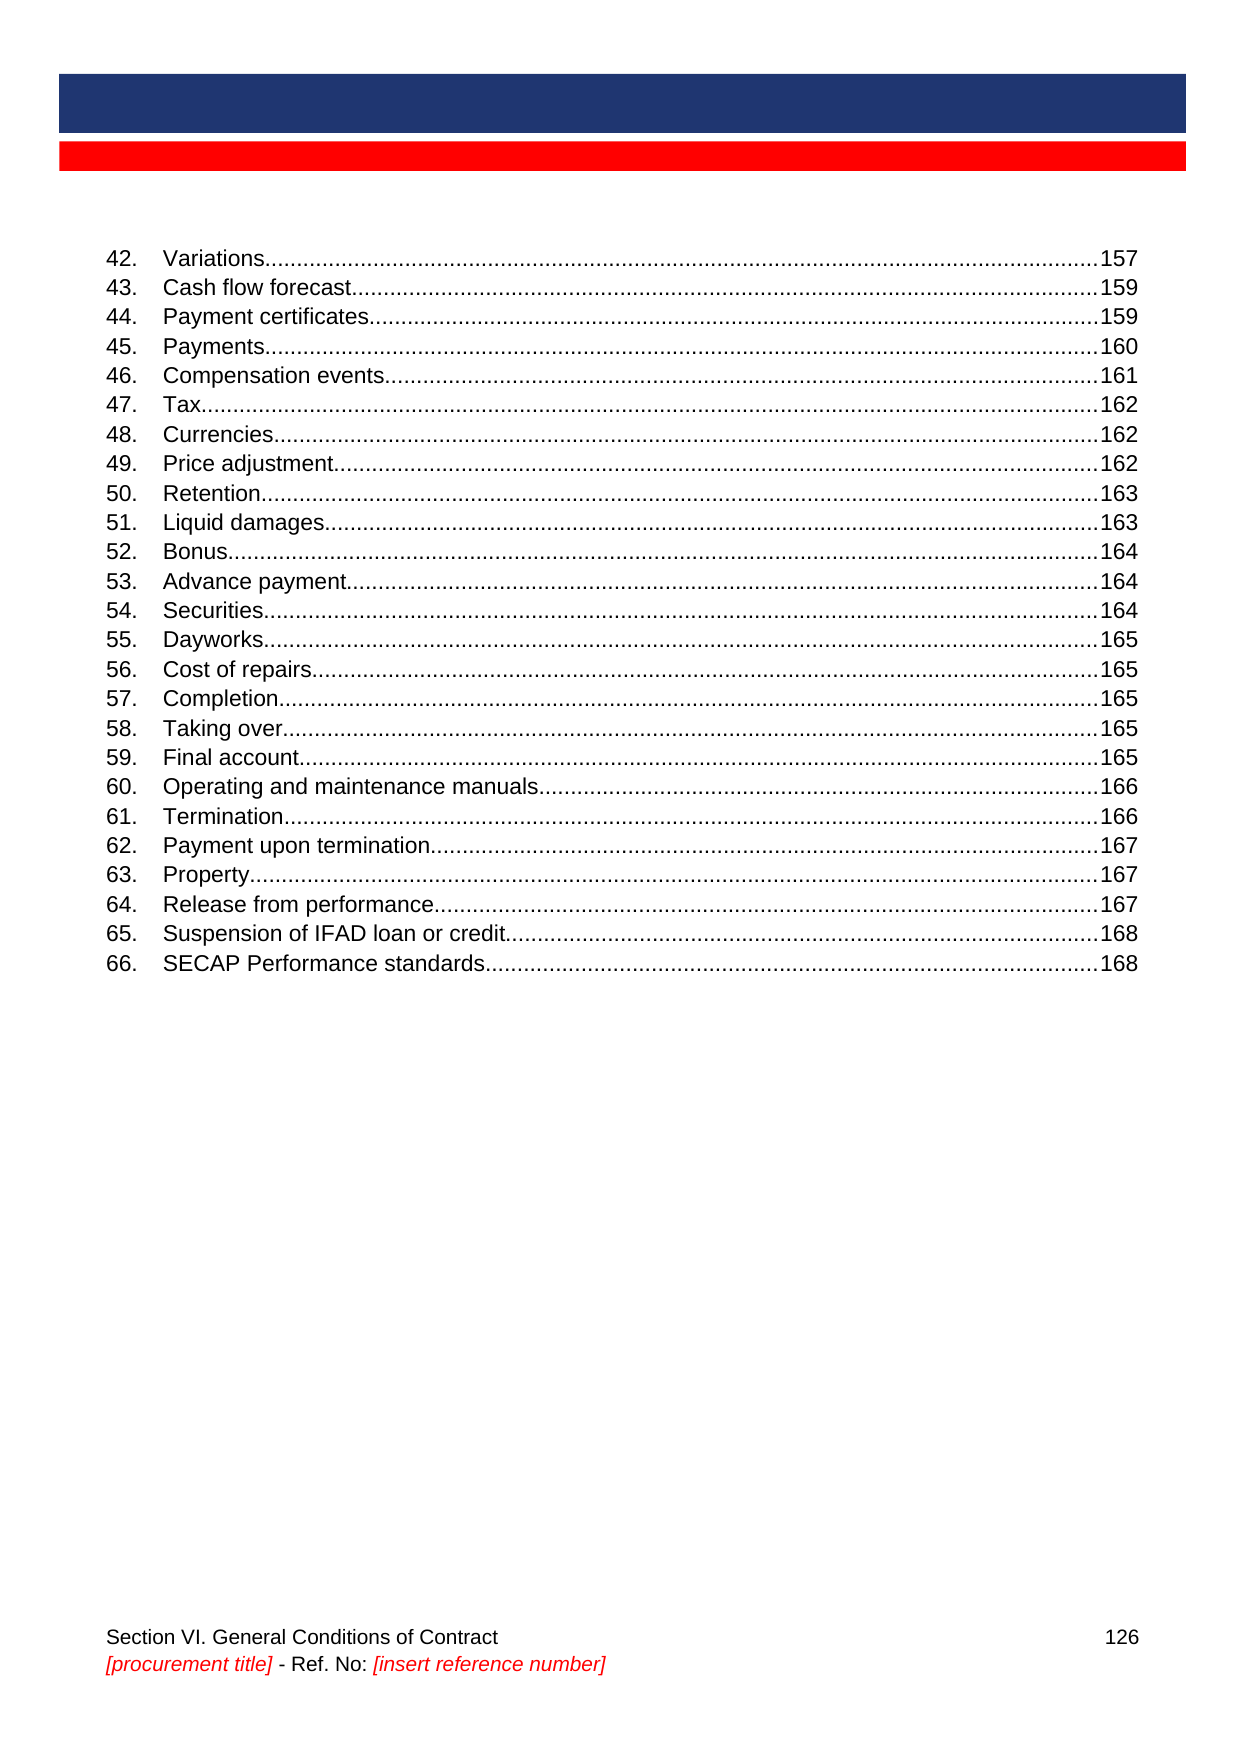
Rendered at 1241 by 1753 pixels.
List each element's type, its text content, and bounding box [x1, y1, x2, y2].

text 45. Payments 160 [106, 333, 1140, 359]
text 53. Advance payment 164 [106, 568, 1140, 594]
text 42. Variations 157 [106, 244, 1140, 271]
text 60. Operating and maintenance manuals 166 [106, 773, 1140, 799]
text 52. Bonus 164 [106, 538, 1140, 564]
text 43. Cash flow forecast 159 [106, 274, 1140, 300]
text 64. Release from performance 167 [106, 891, 1140, 917]
text 46. Compensation events 161 [106, 362, 1140, 388]
text 62. Payment upon termination 167 [106, 832, 1140, 858]
text 63. Property 167 [106, 861, 1140, 888]
text 54. Securities 164 [106, 597, 1140, 623]
text 66. SECAP Performance standards 168 [106, 949, 1140, 976]
text 47. Tax 162 [106, 391, 1140, 418]
text 59. Final account 165 [106, 744, 1140, 770]
text 61. Termination 166 [106, 803, 1140, 829]
text 44. Payment certificates 159 [106, 303, 1140, 329]
text 56. Cost of repairs 165 [106, 656, 1140, 682]
text 58. Taking over 165 [106, 714, 1140, 741]
text 57. Completion 165 [106, 685, 1140, 711]
text 48. Currencies 162 [106, 421, 1140, 447]
text 65. Suspension of IFAD loan or credit 168 [106, 920, 1140, 946]
text 50. Retention 163 [106, 479, 1140, 506]
text 51. Liquid damages 163 [106, 509, 1140, 535]
text 49. Price adjustment 162 [106, 450, 1140, 476]
text 55. Dayworks 165 [106, 626, 1140, 653]
